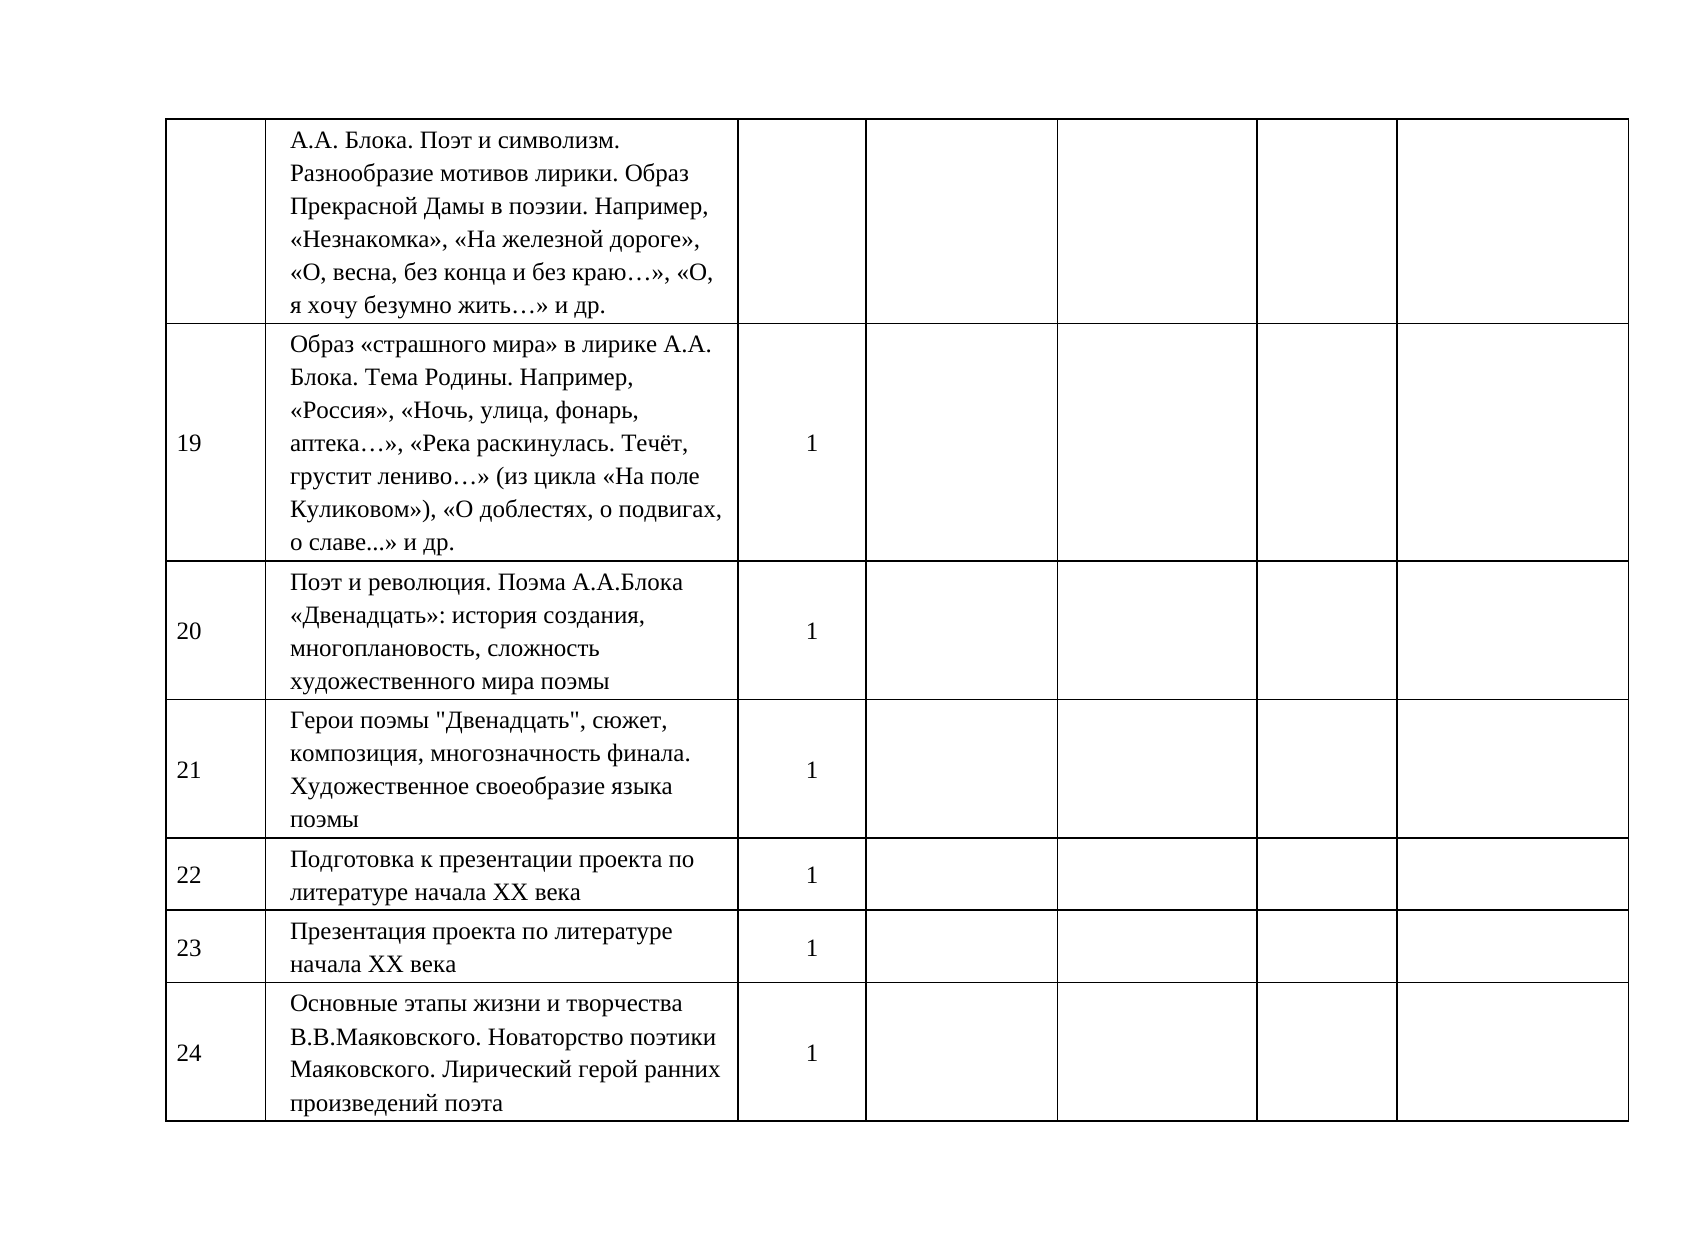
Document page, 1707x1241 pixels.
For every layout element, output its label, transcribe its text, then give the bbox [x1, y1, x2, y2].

table_cell Основные этапы жизни и творчества В.В.Маяковского. Новаторство поэтики Маяковского. Лирический герой ранних произведений поэта [266, 983, 737, 1120]
table_cell [1398, 911, 1628, 982]
table_cell 1 [739, 700, 865, 837]
table_cell 20 [167, 562, 265, 698]
table_cell [1258, 911, 1396, 982]
table_cell [1258, 983, 1396, 1120]
table_cell [1058, 120, 1256, 323]
table_cell [1258, 562, 1396, 698]
table_cell [1398, 324, 1628, 560]
table_cell 22 [167, 839, 265, 909]
table_cell [1258, 700, 1396, 837]
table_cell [266, 120, 737, 323]
table_cell [1398, 700, 1628, 837]
table_cell [1398, 839, 1628, 909]
table_cell [867, 911, 1057, 982]
table_cell [1398, 983, 1628, 1120]
table_cell [1058, 983, 1256, 1120]
table_cell [1058, 911, 1256, 982]
table_cell 19 [167, 324, 265, 560]
table_cell Образ «страшного мира» в лирике А.А. Блока. Тема Родины. Например, «Россия», «Ночь, улица, фонарь, аптека…», «Река раскинулась. Течёт, грустит лениво…» (из цикла «На поле Куликовом»), «О доблестях, о подвигах, о славе...» и др. [266, 324, 737, 560]
table_cell Презентация проекта по литературе начала ХХ века [266, 911, 737, 982]
table_cell [1398, 562, 1628, 698]
table_cell 1 [739, 839, 865, 909]
table_cell [1398, 120, 1628, 323]
table_cell Герои поэмы "Двенадцать", сюжет, композиция, многозначность финала. Художественное своеобразие языка поэмы [266, 700, 737, 837]
table_cell 1 [739, 911, 865, 982]
table_cell [1058, 324, 1256, 560]
table_cell [1258, 120, 1396, 323]
table_cell [1058, 562, 1256, 698]
table_cell Поэт и революция. Поэма А.А.Блока «Двенадцать»: история создания, многоплановость, сложность художественного мира поэмы [266, 562, 737, 698]
table_cell [867, 562, 1057, 698]
table_cell [867, 983, 1057, 1120]
table_cell 18 [167, 120, 265, 323]
table_cell [867, 324, 1057, 560]
table_cell [867, 839, 1057, 909]
table_cell 1 [739, 324, 865, 560]
table_cell Подготовка к презентации проекта по литературе начала ХХ века [266, 839, 737, 909]
table_cell 24 [167, 983, 265, 1120]
table_cell 1 [739, 983, 865, 1120]
table_cell [1058, 700, 1256, 837]
table_cell 1 [739, 562, 865, 698]
table_cell 23 [167, 911, 265, 982]
table_cell 21 [167, 700, 265, 837]
table_cell [867, 120, 1057, 323]
table_cell [1058, 839, 1256, 909]
table_cell [1258, 324, 1396, 560]
table_cell 1 [739, 120, 865, 323]
table_cell [1258, 839, 1396, 909]
table_cell [867, 700, 1057, 837]
